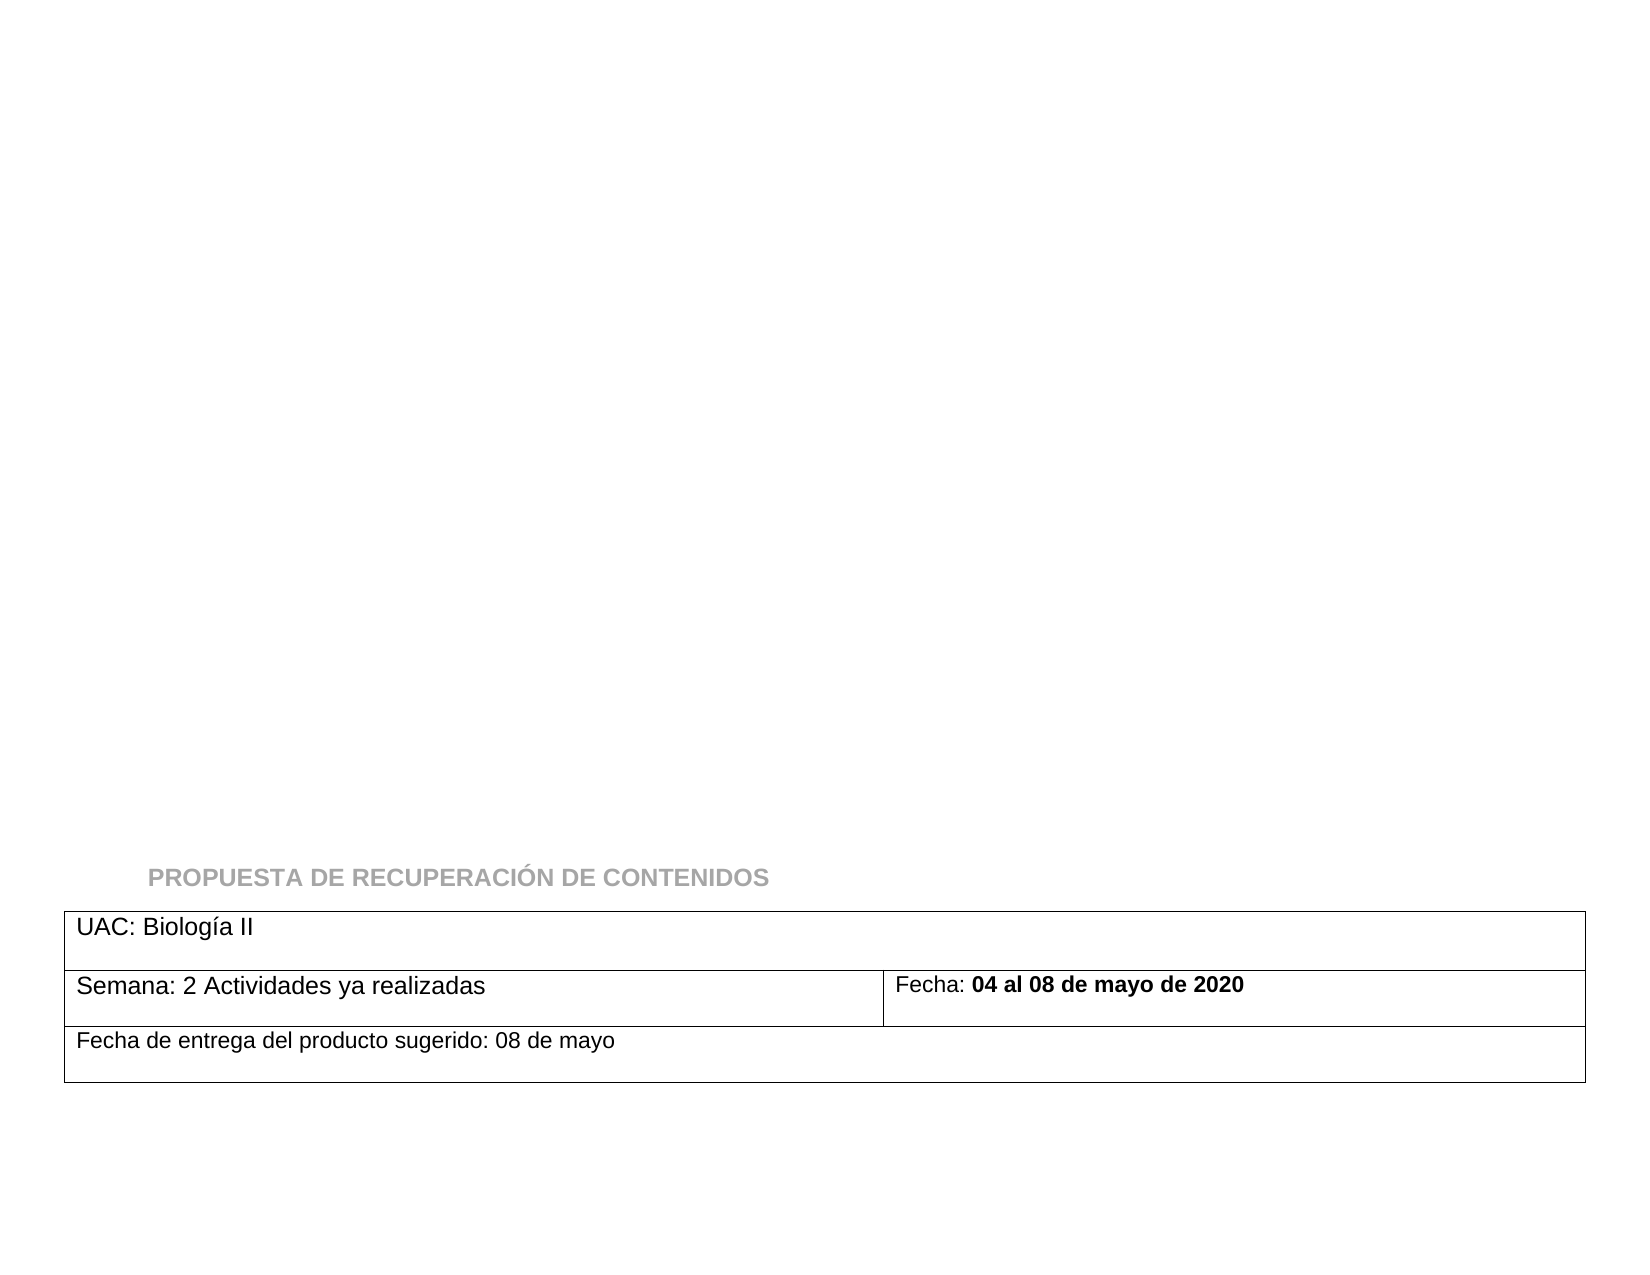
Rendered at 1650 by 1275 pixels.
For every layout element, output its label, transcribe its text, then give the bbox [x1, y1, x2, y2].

table_cell Semana: 2 Actividades ya realizadas [65, 971, 883, 1026]
table_cell Fecha: 04 al 08 de mayo de 2020 [884, 971, 1585, 1026]
table_cell Fecha de entrega del producto sugerido: 08 de mayo [65, 1027, 1585, 1082]
table_header UAC: Biología II [65, 912, 1585, 969]
text PROPUESTA DE RECUPERACIÓN DE CONTENIDOS [148, 863, 1502, 892]
